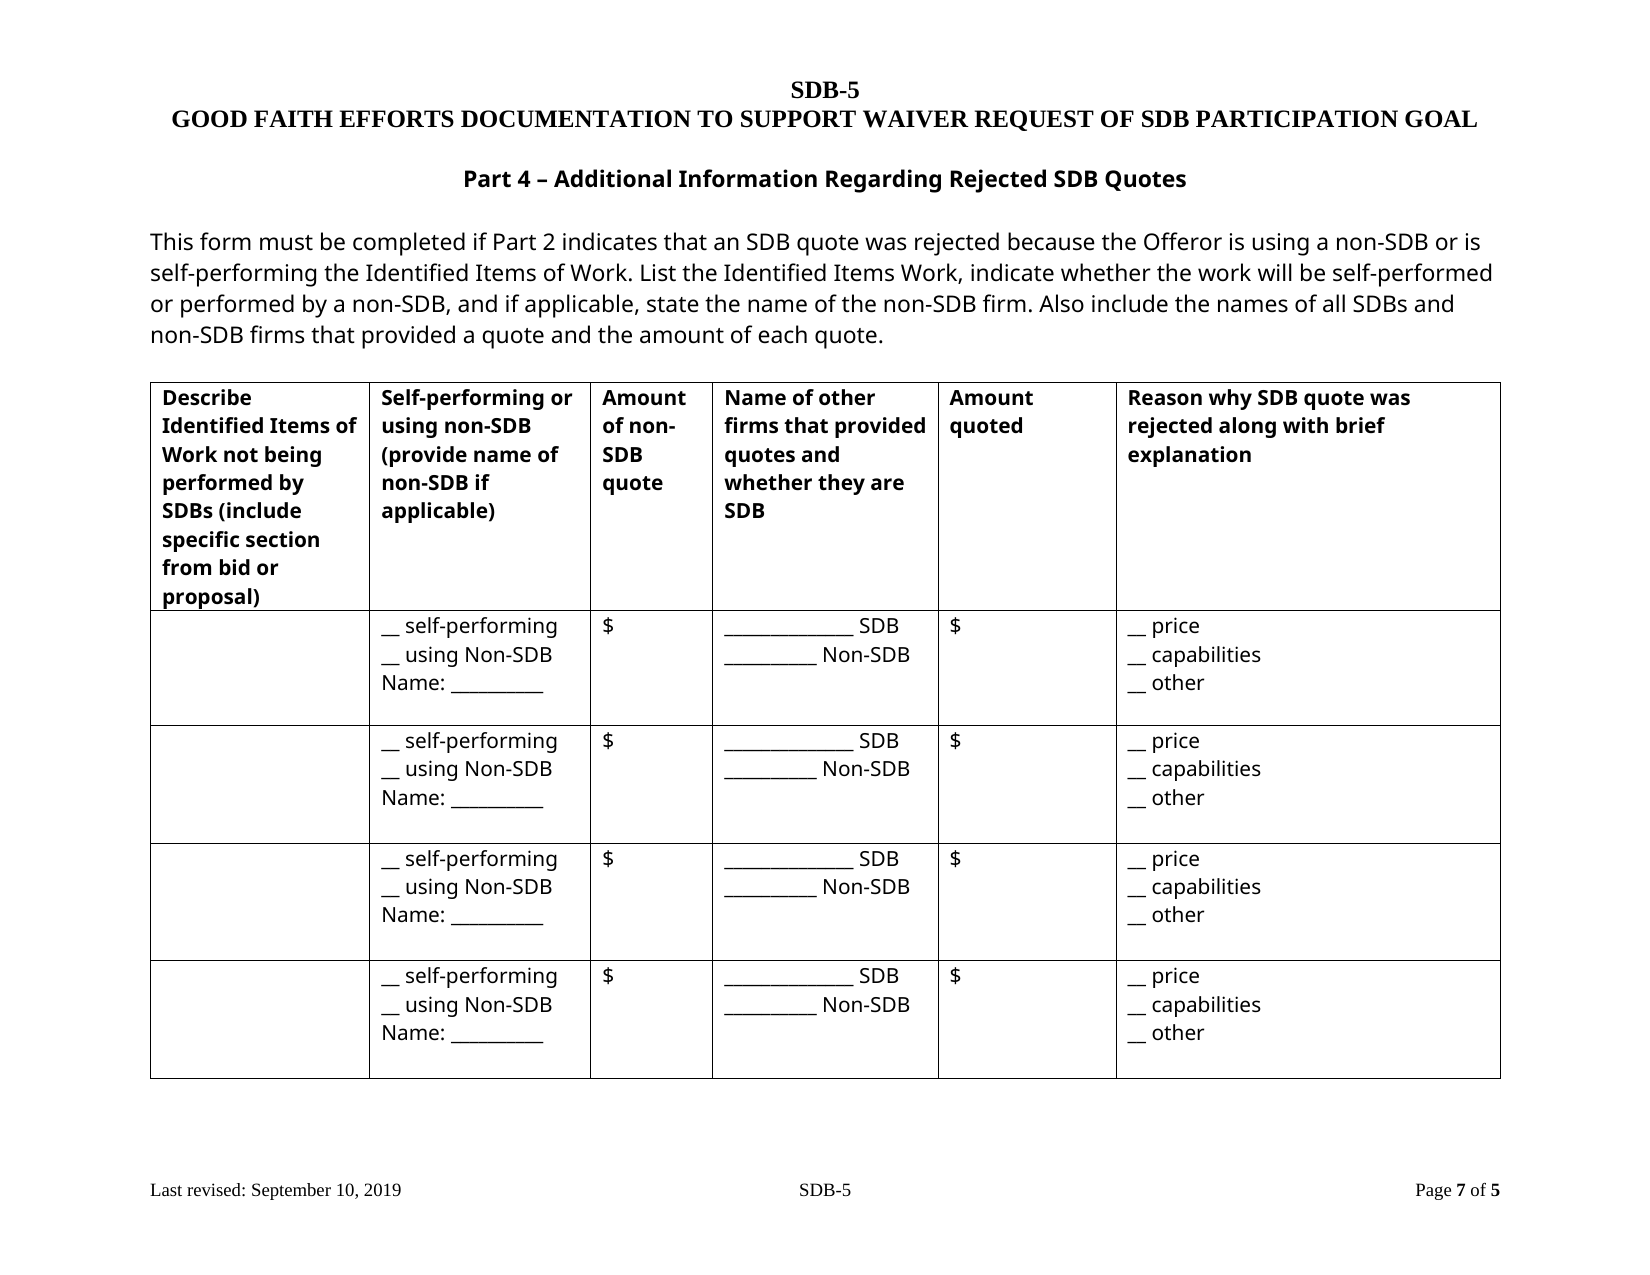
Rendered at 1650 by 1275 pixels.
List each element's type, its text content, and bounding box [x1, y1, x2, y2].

table_cell $ [939, 844, 1116, 960]
table_cell [151, 844, 369, 960]
text Part 4 – Additional Information Regarding Rejected SDB Quotes [150, 163, 1500, 194]
table_cell $ [591, 961, 712, 1078]
table_header Name of other firms that provided quotes and whether they are SDB [713, 383, 938, 610]
table_cell $ [939, 611, 1116, 725]
text This form must be completed if Part 2 indicates that an SDB quote was rejected because the Offeror is using a non-SDB or is self-performing the Identified Items of Work. List the Identified Items Work, indicate whether the work will be self-performed or performed by a non-SDB, and if applicable, state the name of the non-SDB firm. Also include the names of all SDBs and non-SDB firms that provided a quote and the amount of each quote. [150, 226, 1500, 351]
table_cell [151, 726, 369, 843]
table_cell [1117, 961, 1500, 1078]
table_cell __ price __ capabilities __ other [1117, 844, 1500, 960]
table_cell ______________ SDB __________ Non-SDB [713, 611, 938, 725]
table_cell [151, 961, 369, 1078]
table_cell $ [939, 726, 1116, 843]
table_cell __ self-performing __ using Non-SDB Name: __________ [370, 611, 590, 725]
table_cell $ [591, 611, 712, 725]
table_header Describe Identified Items of Work not being performed by SDBs (include specific section from bid or proposal) [151, 383, 369, 610]
table_cell $ [939, 961, 1116, 1078]
table_header Reason why SDB quote was rejected along with brief explanation [1117, 383, 1500, 610]
table_cell __ price __ capabilities __ other [1117, 611, 1500, 725]
table_cell [151, 611, 369, 725]
table_header Self-performing or using non-SDB (provide name of non-SDB if applicable) [370, 383, 590, 610]
table_cell __ self-performing __ using Non-SDB Name: __________ [370, 726, 590, 843]
table_cell ______________ SDB __________ Non-SDB [713, 844, 938, 960]
table_cell __ price __ capabilities __ other [1117, 726, 1500, 843]
table_cell ______________ SDB __________ Non-SDB [713, 726, 938, 843]
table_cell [713, 961, 938, 1078]
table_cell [370, 844, 590, 960]
table_cell $ [591, 844, 712, 960]
table_cell $ [591, 726, 712, 843]
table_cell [370, 961, 590, 1078]
table_header Amount quoted [939, 383, 1116, 610]
table_header Amount of non-SDB quote [591, 383, 712, 610]
